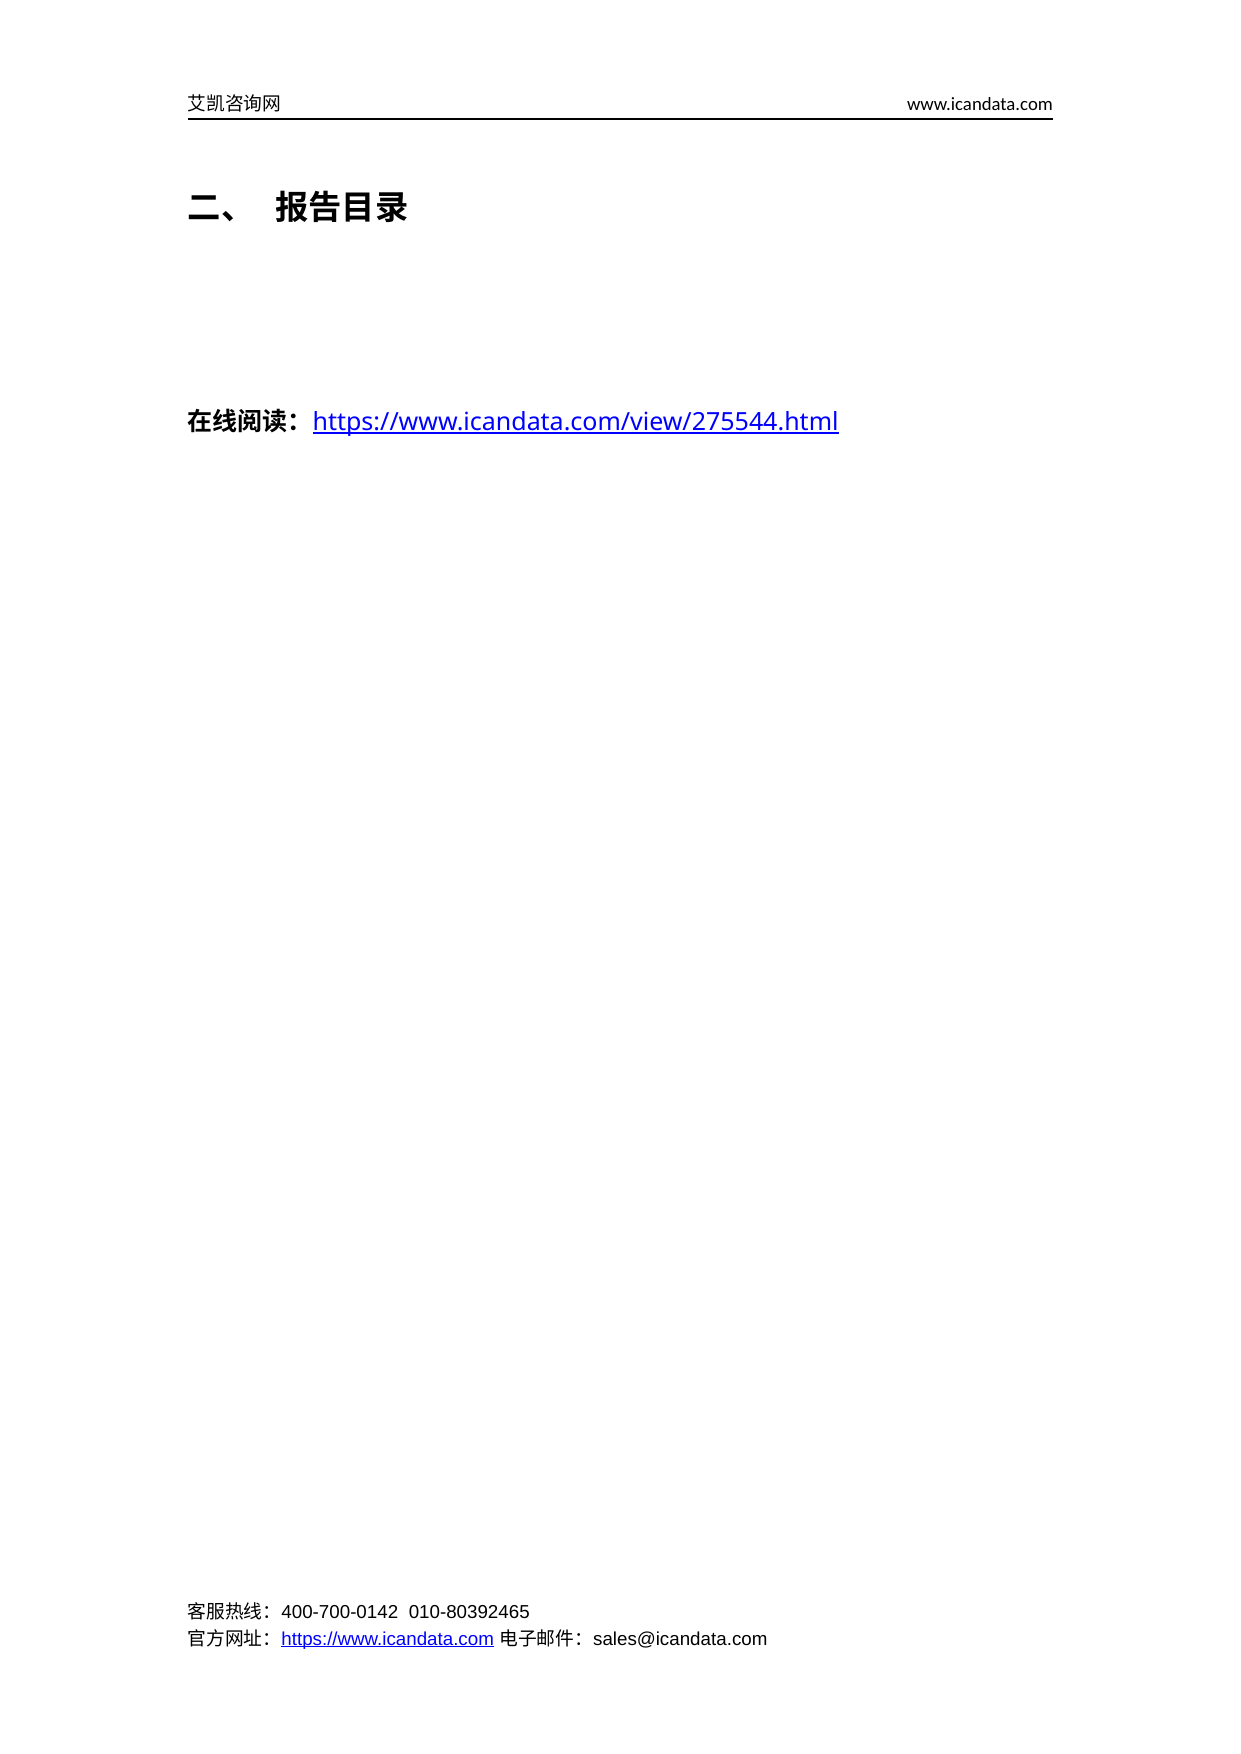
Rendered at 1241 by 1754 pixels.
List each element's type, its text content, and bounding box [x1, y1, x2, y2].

text 在线阅读：https://www.icandata.com/view/275544.html [187, 387, 1053, 452]
subtitle 报告目录 [187, 172, 1053, 237]
